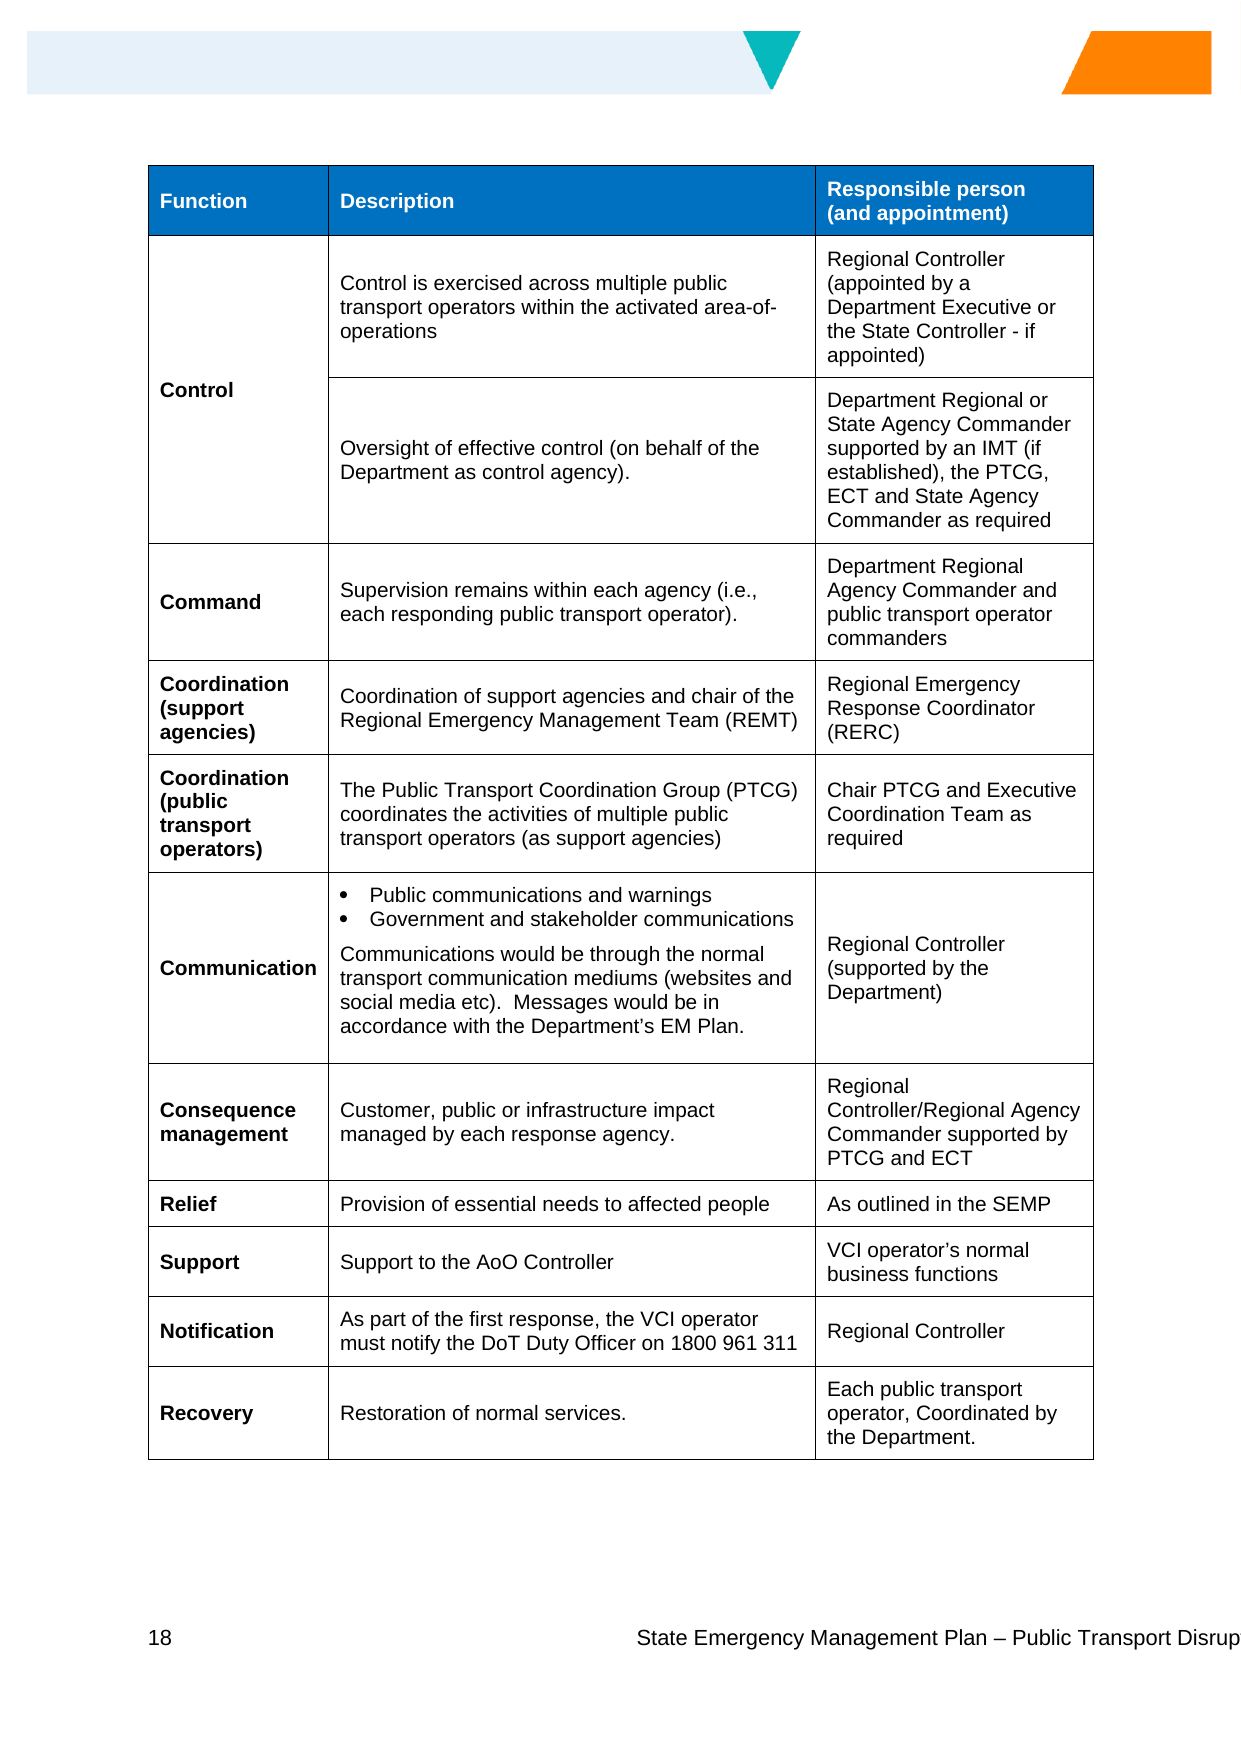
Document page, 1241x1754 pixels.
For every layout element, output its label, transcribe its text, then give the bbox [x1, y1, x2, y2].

table_cell Support [149, 1227, 328, 1296]
table_cell Regional Controller (supported by the Department) [816, 873, 1093, 1062]
table_cell Each public transport operator, Coordinated by the Department. [816, 1367, 1093, 1459]
table_cell Relief [149, 1181, 328, 1226]
table_cell Department Regional or State Agency Commander supported by an IMT (if established), the PTCG, ECT and State Agency Commander as required [816, 378, 1093, 542]
table_cell As outlined in the SEMP [816, 1181, 1093, 1226]
table_cell The Public Transport Coordination Group (PTCG) coordinates the activities of multiple public transport operators (as support agencies) [329, 755, 815, 872]
table_cell Recovery [149, 1367, 328, 1459]
table_cell Control [149, 236, 328, 542]
table_cell Support to the AoO Controller [329, 1227, 815, 1296]
table_cell Coordination (public transport operators) [149, 755, 328, 872]
table_cell Oversight of effective control (on behalf of the Department as control agency). [329, 378, 815, 542]
table_cell Customer, public or infrastructure impact managed by each response agency. [329, 1064, 815, 1180]
table_cell Provision of essential needs to affected people [329, 1181, 815, 1226]
table_cell Command [149, 544, 328, 660]
table_cell Regional Controller/Regional Agency Commander supported by PTCG and ECT [816, 1064, 1093, 1180]
table_cell Coordination (support agencies) [149, 661, 328, 754]
table_header Function [149, 166, 328, 235]
table_cell Coordination of support agencies and chair of the Regional Emergency Management Team (REMT) [329, 661, 815, 754]
table_cell Restoration of normal services. [329, 1367, 815, 1459]
table_cell Regional Controller [816, 1297, 1093, 1366]
table_cell Consequence management [149, 1064, 328, 1180]
picture [0, 1, 1241, 129]
table_cell Public communications and warnings Government and stakeholder communications Communications would be through the normal transport communication mediums (websites and social media etc). Messages would be in accordance with the Department’s EM Plan. [329, 873, 815, 1062]
table_cell Chair PTCG and Executive Coordination Team as required [816, 755, 1093, 872]
table_cell Regional Emergency Response Coordinator (RERC) [816, 661, 1093, 754]
table_cell Notification [149, 1297, 328, 1366]
table_header Description [329, 166, 815, 235]
table_cell As part of the first response, the VCI operator must notify the DoT Duty Officer on 1800 961 311 [329, 1297, 815, 1366]
table_header Responsible person (and appointment) [816, 166, 1093, 235]
table_cell Communication [149, 873, 328, 1062]
table_cell Regional Controller (appointed by a Department Executive or the State Controller - if appointed) [816, 236, 1093, 377]
table_cell Supervision remains within each agency (i.e., each responding public transport operator). [329, 544, 815, 660]
table_cell Department Regional Agency Commander and public transport operator commanders [816, 544, 1093, 660]
table_cell VCI operator’s normal business functions [816, 1227, 1093, 1296]
table_cell Control is exercised across multiple public transport operators within the activated area-of-operations [329, 236, 815, 377]
